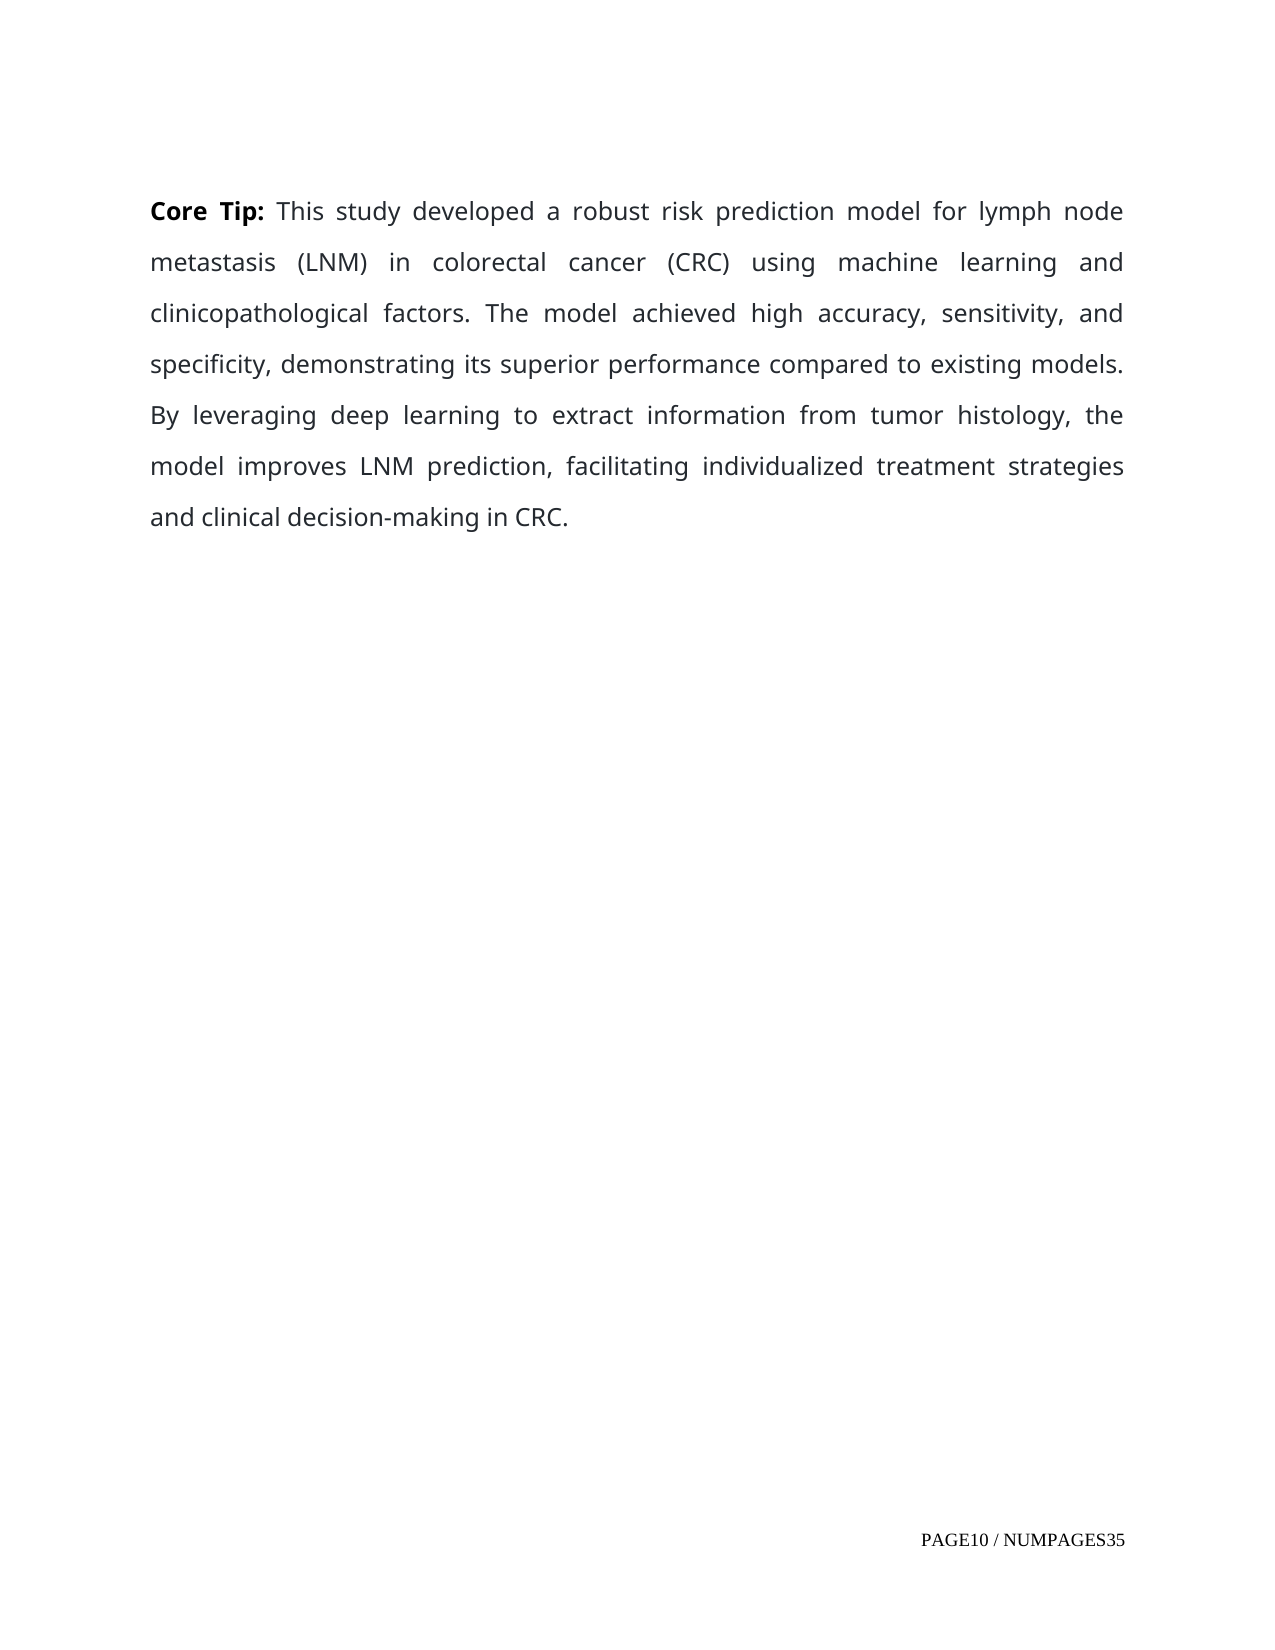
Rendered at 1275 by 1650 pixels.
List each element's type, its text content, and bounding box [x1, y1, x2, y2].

text Core Tip: This study developed a robust risk prediction model for lymph node metastasis (LNM) in colorectal cancer (CRC) using machine learning and clinicopathological factors. The model achieved high accuracy, sensitivity, and specificity, demonstrating its superior performance compared to existing models. By leveraging deep learning to extract information from tumor histology, the model improves LNM prediction, facilitating individualized treatment strategies and clinical decision-making in CRC. [150, 193, 1125, 533]
